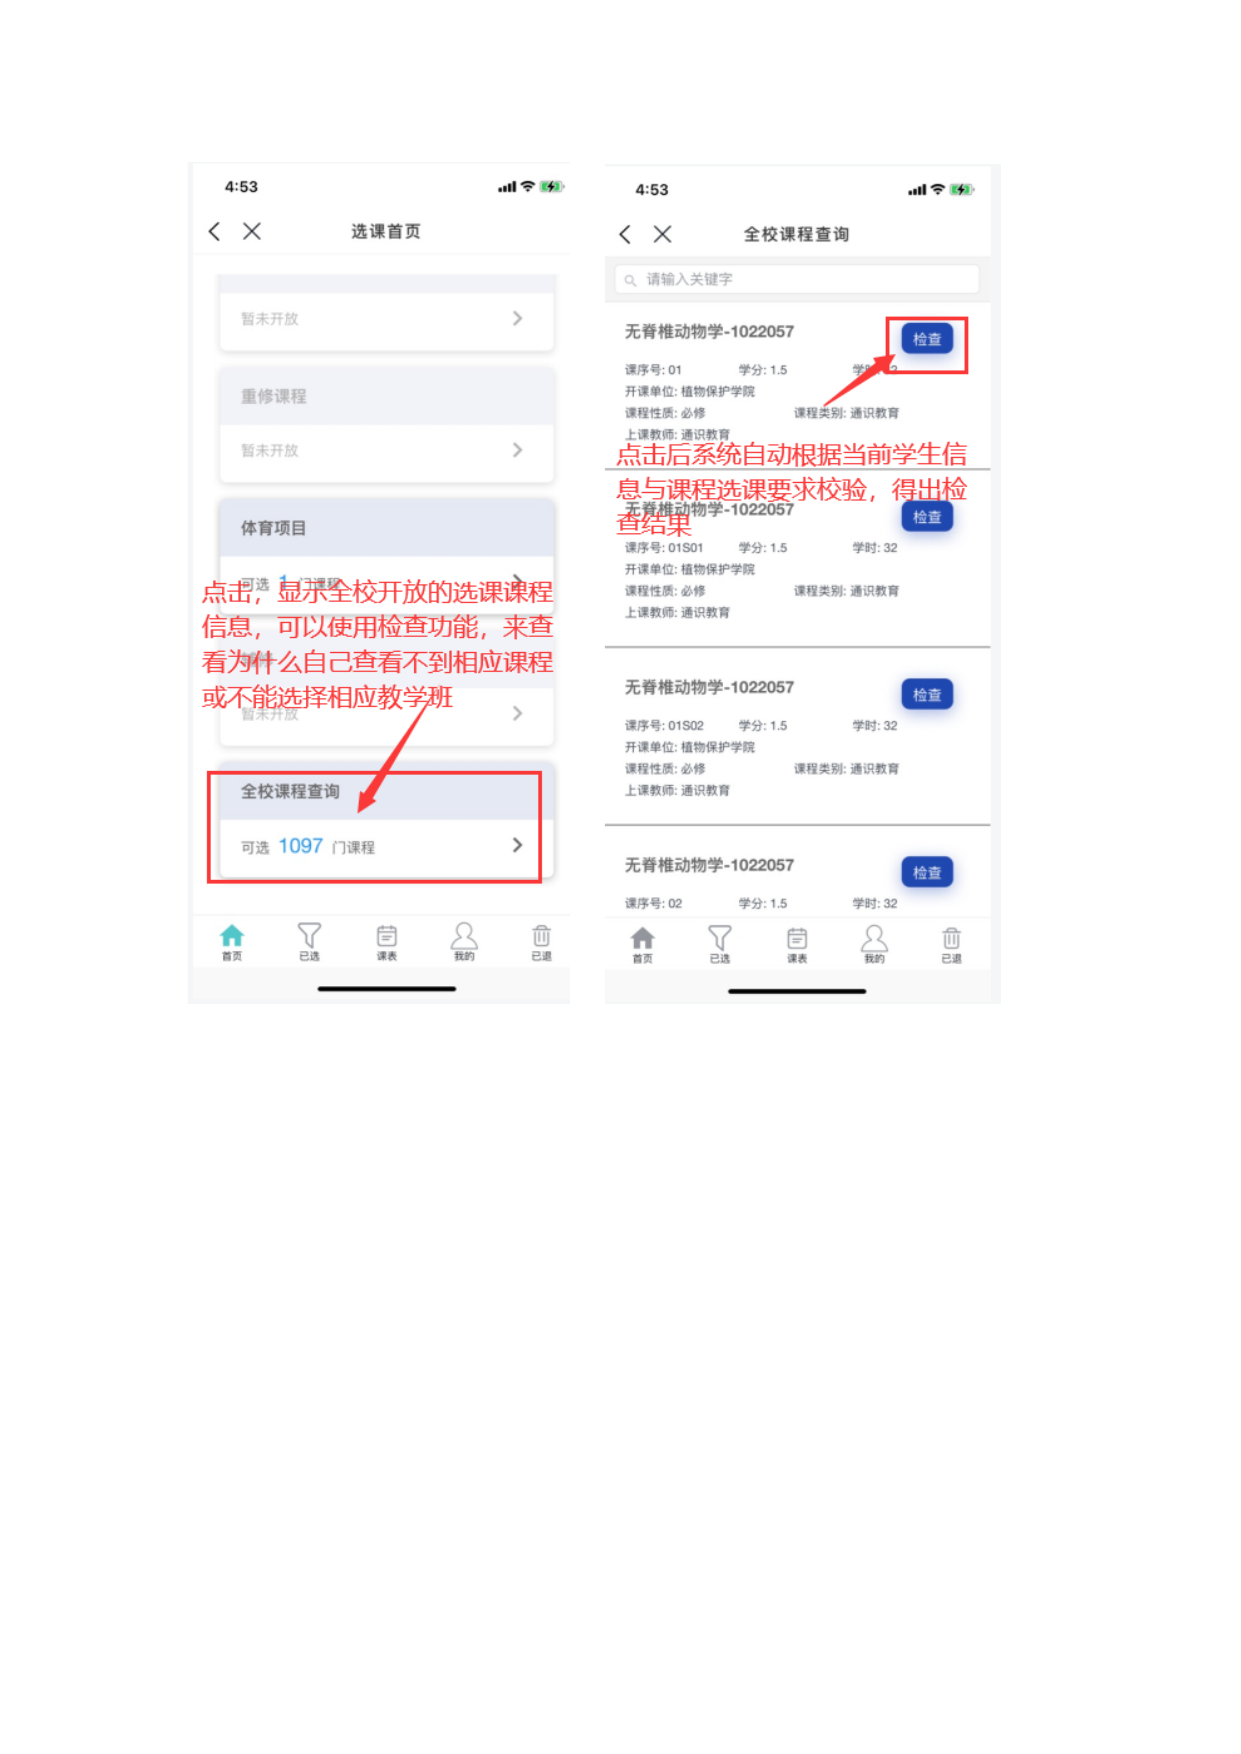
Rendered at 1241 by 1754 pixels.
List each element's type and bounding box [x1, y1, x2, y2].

picture [604, 164, 1001, 1004]
picture [187, 162, 570, 1004]
